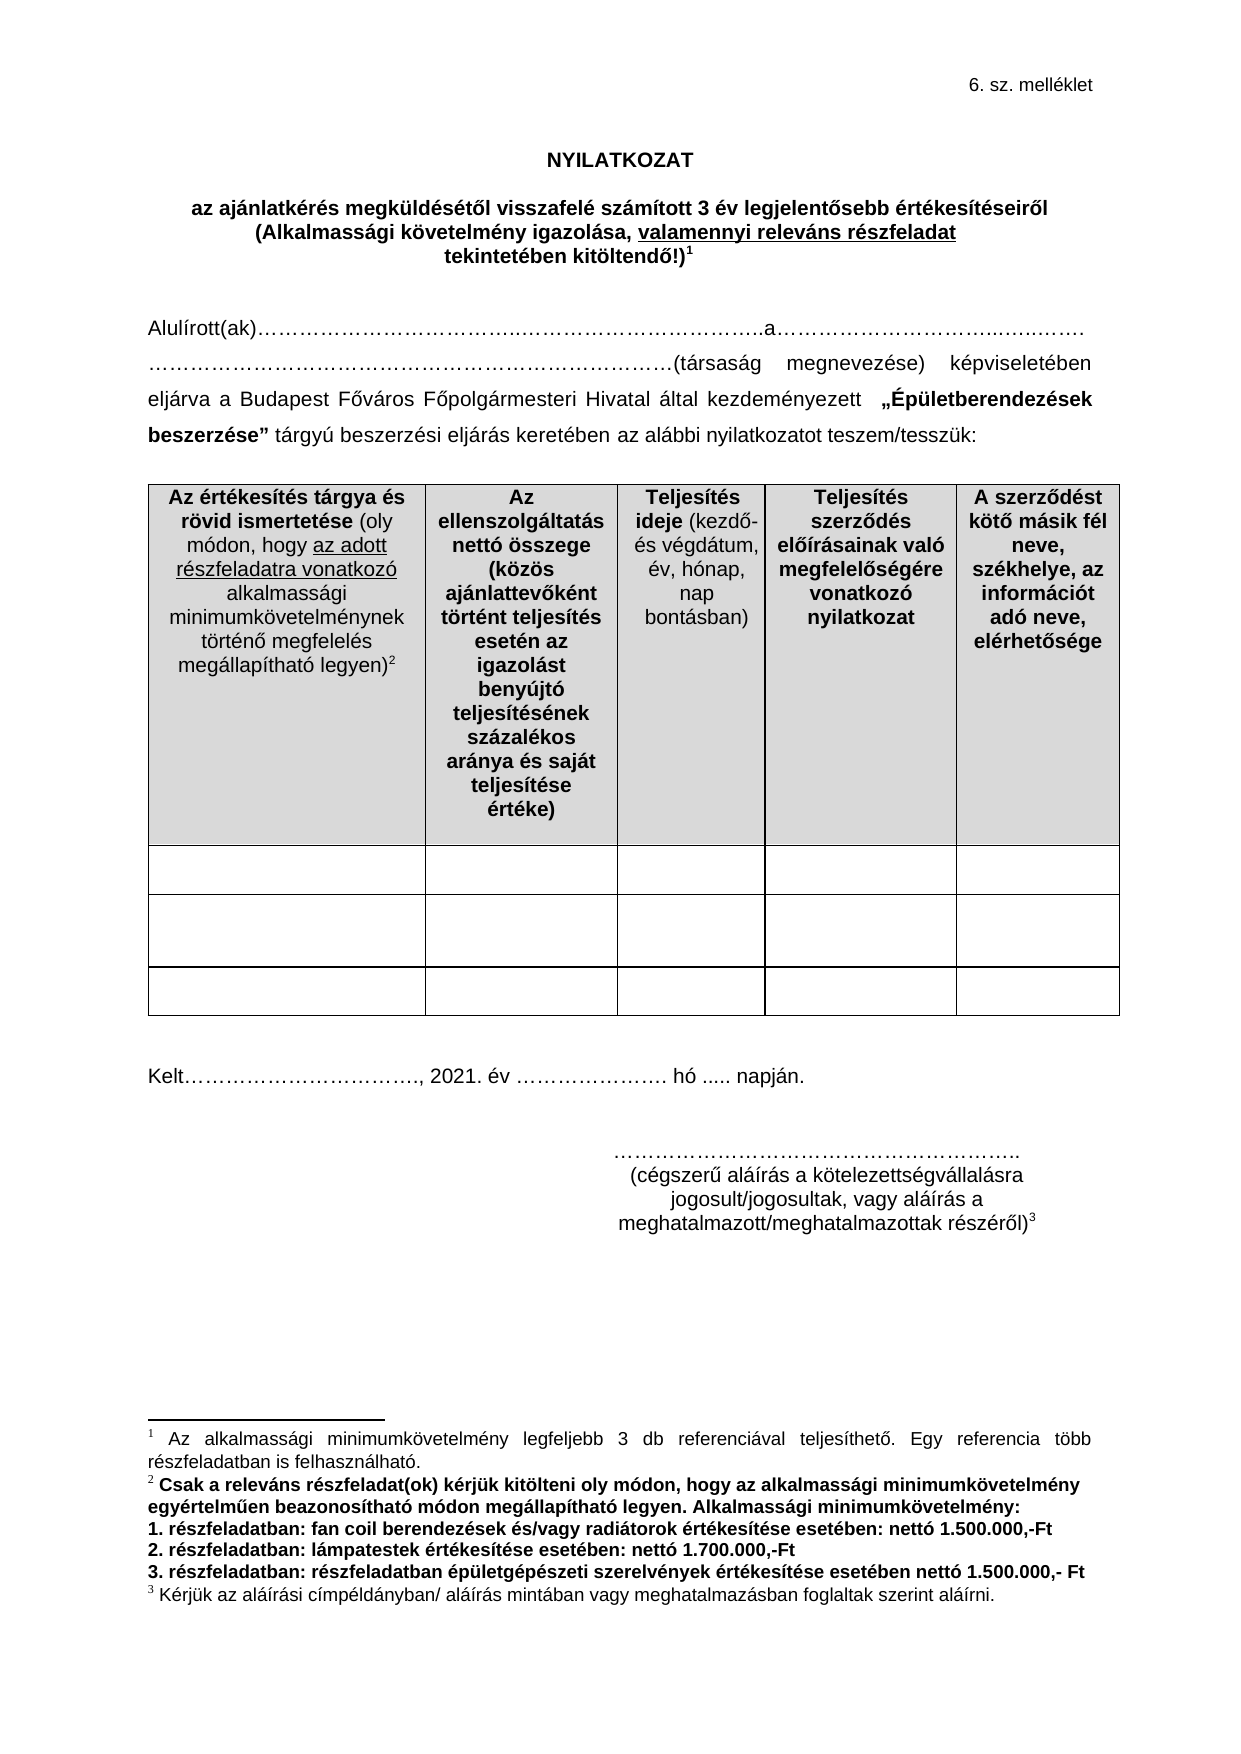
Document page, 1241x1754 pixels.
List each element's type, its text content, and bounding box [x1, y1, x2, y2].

table_cell [149, 895, 425, 966]
table_header Teljesítés ideje (kezdő- és végdátum, év, hónap, nap bontásban) [618, 485, 764, 844]
table_cell [426, 895, 617, 966]
text NYILATKOZAT [148, 148, 1093, 172]
table_cell [426, 846, 617, 893]
list ………………………………………………….. [502, 1138, 1093, 1162]
list (Alkalmassági követelmény igazolása, valamennyi releváns részfeladat tekintetében kitöltendő!) [148, 219, 989, 267]
table_cell [618, 895, 764, 966]
text Kelt……………………………., 2021. év …………………. hó ..... napján. [148, 1064, 1093, 1088]
table_header Teljesítés szerződés előírásainak való megfelelőségére vonatkozó nyilatkozat [766, 485, 956, 844]
table_cell [426, 968, 617, 1015]
table_cell [149, 968, 425, 1015]
text (cégszerű aláírás a kötelezettségvállalásra [561, 1162, 1093, 1186]
table_cell [149, 846, 425, 893]
table_cell [618, 846, 764, 893]
text meghatalmazott/meghatalmazottak részéről) [561, 1210, 1093, 1234]
text jogosult/jogosultak, vagy aláírás a [561, 1186, 1093, 1210]
table_cell [957, 846, 1119, 893]
table_header Az értékesítés tárgya és rövid ismertetése (oly módon, hogy az adott részfeladatra vonatkozó alkalmassági minimumkövetelménynek történő megfelelés megállapítható legyen) [149, 485, 425, 844]
table_header Az ellenszolgáltatás nettó összege (közös ajánlattevőként történt teljesítés esetén az igazolást benyújtó teljesítésének százalékos aránya és saját teljesítése értéke) [426, 485, 617, 844]
table_cell [618, 968, 764, 1015]
table_cell [766, 895, 956, 966]
table_cell [766, 846, 956, 893]
table_cell [957, 895, 1119, 966]
table_cell [957, 968, 1119, 1015]
text Alulírott(ak)………………………………..……………………………..a…………………………...…..…….…………………………………………………………………(társaság megnevezése) képviseletében eljárva a Budapest Főváros Főpolgármesteri Hivatal által kezdeményezett „Épületberendezések beszerzése” tárgyú beszerzési eljárás keretében az alábbi nyilatkozatot teszem/tesszük: [148, 315, 1092, 447]
table_cell [766, 968, 956, 1015]
table_header A szerződést kötő másik fél neve, székhelye, az információt adó neve, elérhetősége [957, 485, 1119, 844]
text az ajánlatkérés megküldésétől visszafelé számított 3 év legjelentősebb értékesítéseiről [148, 196, 1093, 219]
